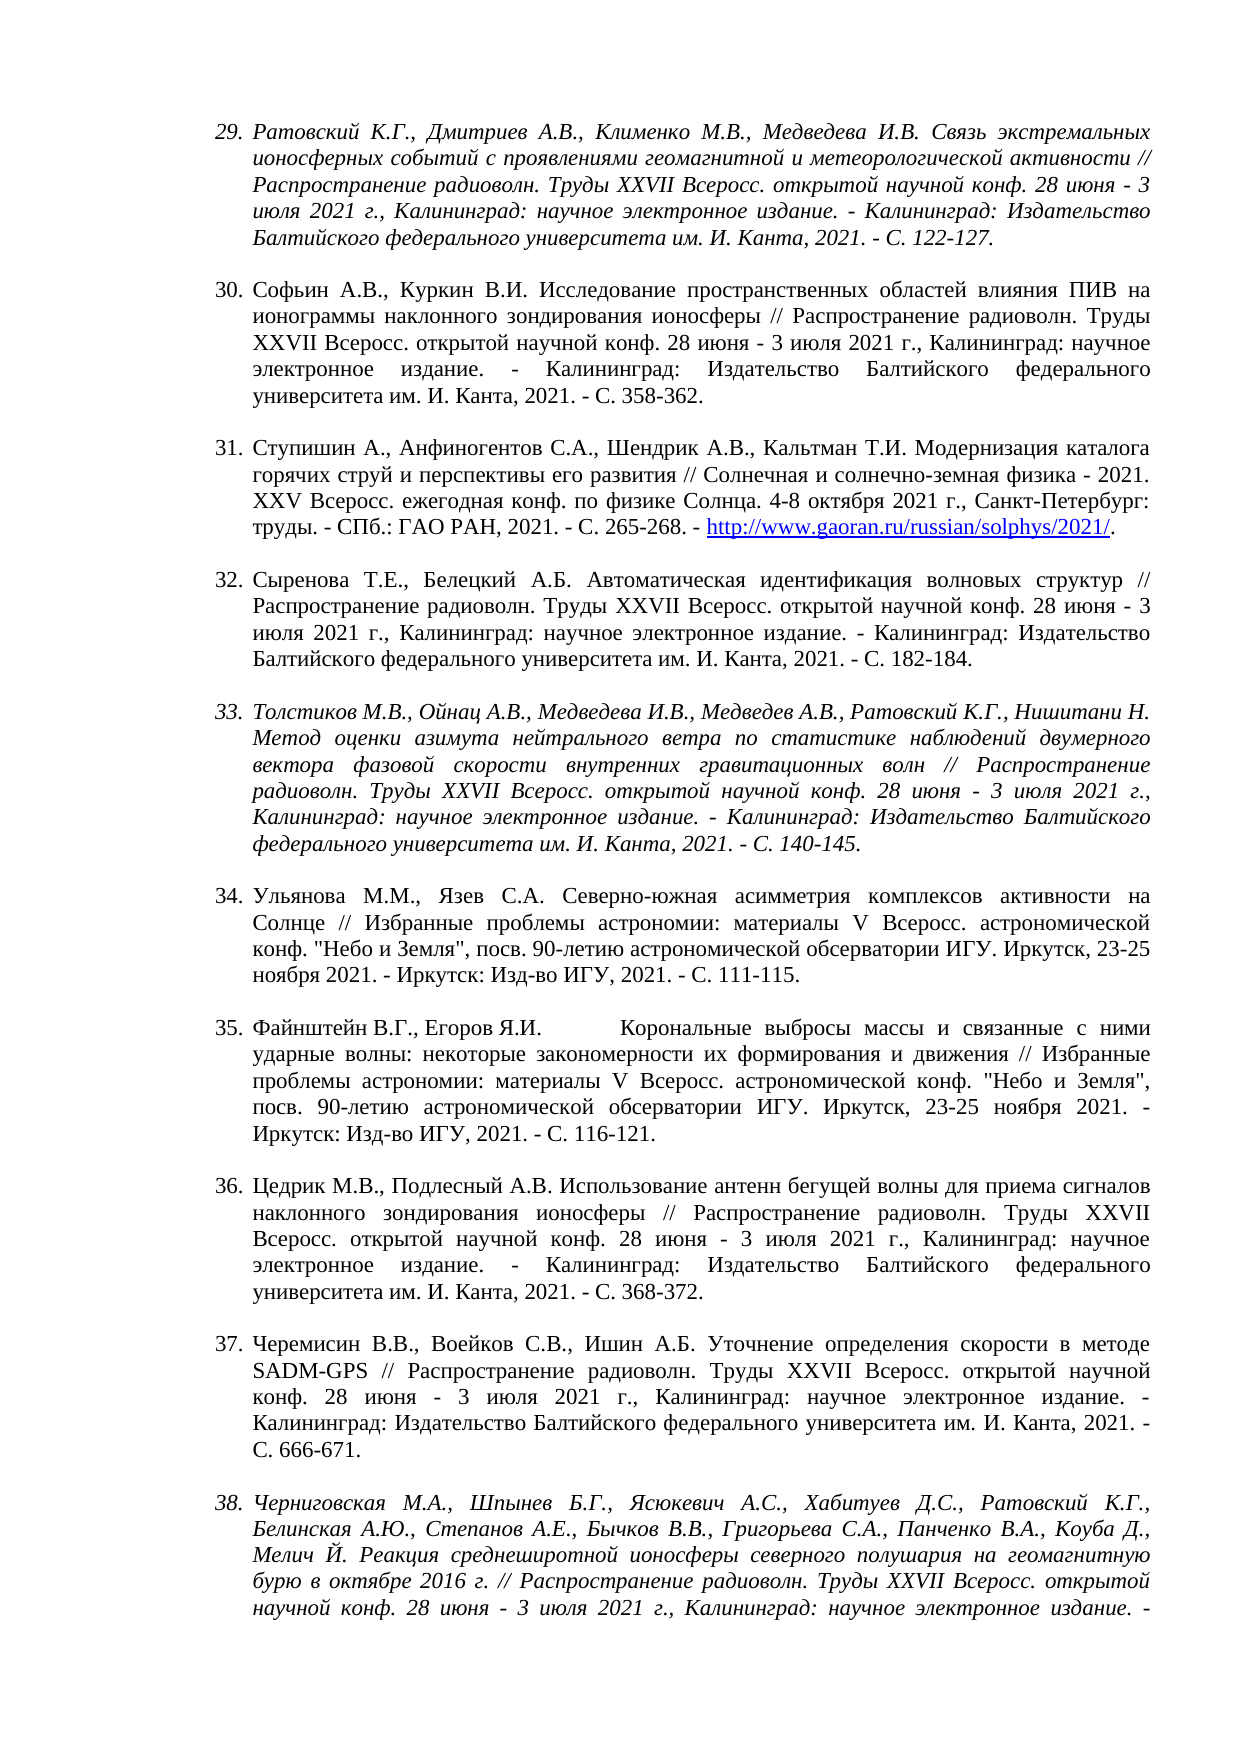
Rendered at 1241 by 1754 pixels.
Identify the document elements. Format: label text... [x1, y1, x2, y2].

list Ульянова М.М., Язев С.А. Северно-южная асимметрия комплексов активности на Солнце // Избранные проблемы астрономии: материалы V Всеросс. астрономической конф. "Небо и Земля", посв. 90-летию астрономической обсерватории ИГУ. Иркутск, 23-25 ноября 2021. - Иркутск: Изд-во ИГУ, 2021. - С. 111-115. [215, 882, 1152, 988]
list Ступишин А., Анфиногентов С.А., Шендрик А.В., Кальтман Т.И. Модернизация каталога горячих струй и перспективы его развития // Солнечная и солнечно-земная физика - 2021. XXV Всеросс. ежегодная конф. по физике Солнца. 4-8 октября 2021 г., Санкт-Петербург: труды. - СПб.: ГАО РАН, 2021. - С. 265-268. - http://www.gaoran.ru/russian/solphys/2021/. [215, 434, 1152, 540]
list Сыренова Т.Е., Белецкий А.Б. Автоматическая идентификация волновых структур // Распространение радиоволн. Труды XXVII Всеросс. открытой научной конф. 28 июня - 3 июля 2021 г., Калининград: научное электронное издание. - Калининград: Издательство Балтийского федерального университета им. И. Канта, 2021. - С. 182-184. [215, 566, 1152, 672]
list Цедрик М.В., Подлесный А.В. Использование антенн бегущей волны для приема сигналов наклонного зондирования ионосферы // Распространение радиоволн. Труды XXVII Всеросс. открытой научной конф. 28 июня - 3 июля 2021 г., Калининград: научное электронное издание. - Калининград: Издательство Балтийского федерального университета им. И. Канта, 2021. - С. 368-372. [215, 1172, 1152, 1304]
list Ратовский К.Г., Дмитриев А.В., Клименко М.В., Медведева И.В. Связь экстремальных ионосферных событий с проявлениями геомагнитной и метеорологической активности // Распространение радиоволн. Труды XXVII Всеросс. открытой научной конф. 28 июня - 3 июля 2021 г., Калининград: научное электронное издание. - Калининград: Издательство Балтийского федерального университета им. И. Канта, 2021. - С. 122-127. [215, 118, 1152, 250]
list Софьин А.В., Куркин В.И. Исследование пространственных областей влияния ПИВ на ионограммы наклонного зондирования ионосферы // Распространение радиоволн. Труды XXVII Всеросс. открытой научной конф. 28 июня - 3 июля 2021 г., Калининград: научное электронное издание. - Калининград: Издательство Балтийского федерального университета им. И. Канта, 2021. - С. 358-362. [215, 276, 1152, 408]
list Черемисин В.В., Воейков С.В., Ишин А.Б. Уточнение определения скорости в методе SADM-GPS // Распространение радиоволн. Труды XXVII Всеросс. открытой научной конф. 28 июня - 3 июля 2021 г., Калининград: научное электронное издание. - Калининград: Издательство Балтийского федерального университета им. И. Канта, 2021. - С. 666-671. [215, 1330, 1152, 1462]
list Файнштейн В.Г., Егоров Я.И. Корональные выбросы массы и связанные с ними ударные волны: некоторые закономерности их формирования и движения // Избранные проблемы астрономии: материалы V Всеросс. астрономической конф. "Небо и Земля", посв. 90-летию астрономической обсерватории ИГУ. Иркутск, 23-25 ноября 2021. - Иркутск: Изд-во ИГУ, 2021. - С. 116-121. [215, 1014, 1152, 1146]
list Толстиков М.В., Ойнац А.В., Медведева И.В., Медведев А.В., Ратовский К.Г., Нишитани Н. Метод оценки азимута нейтрального ветра по статистике наблюдений двумерного вектора фазовой скорости внутренних гравитационных волн // Распространение радиоволн. Труды XXVII Всеросс. открытой научной конф. 28 июня - 3 июля 2021 г., Калининград: научное электронное издание. - Калининград: Издательство Балтийского федерального университета им. И. Канта, 2021. - С. 140-145. [215, 698, 1152, 856]
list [215, 1488, 1152, 1620]
